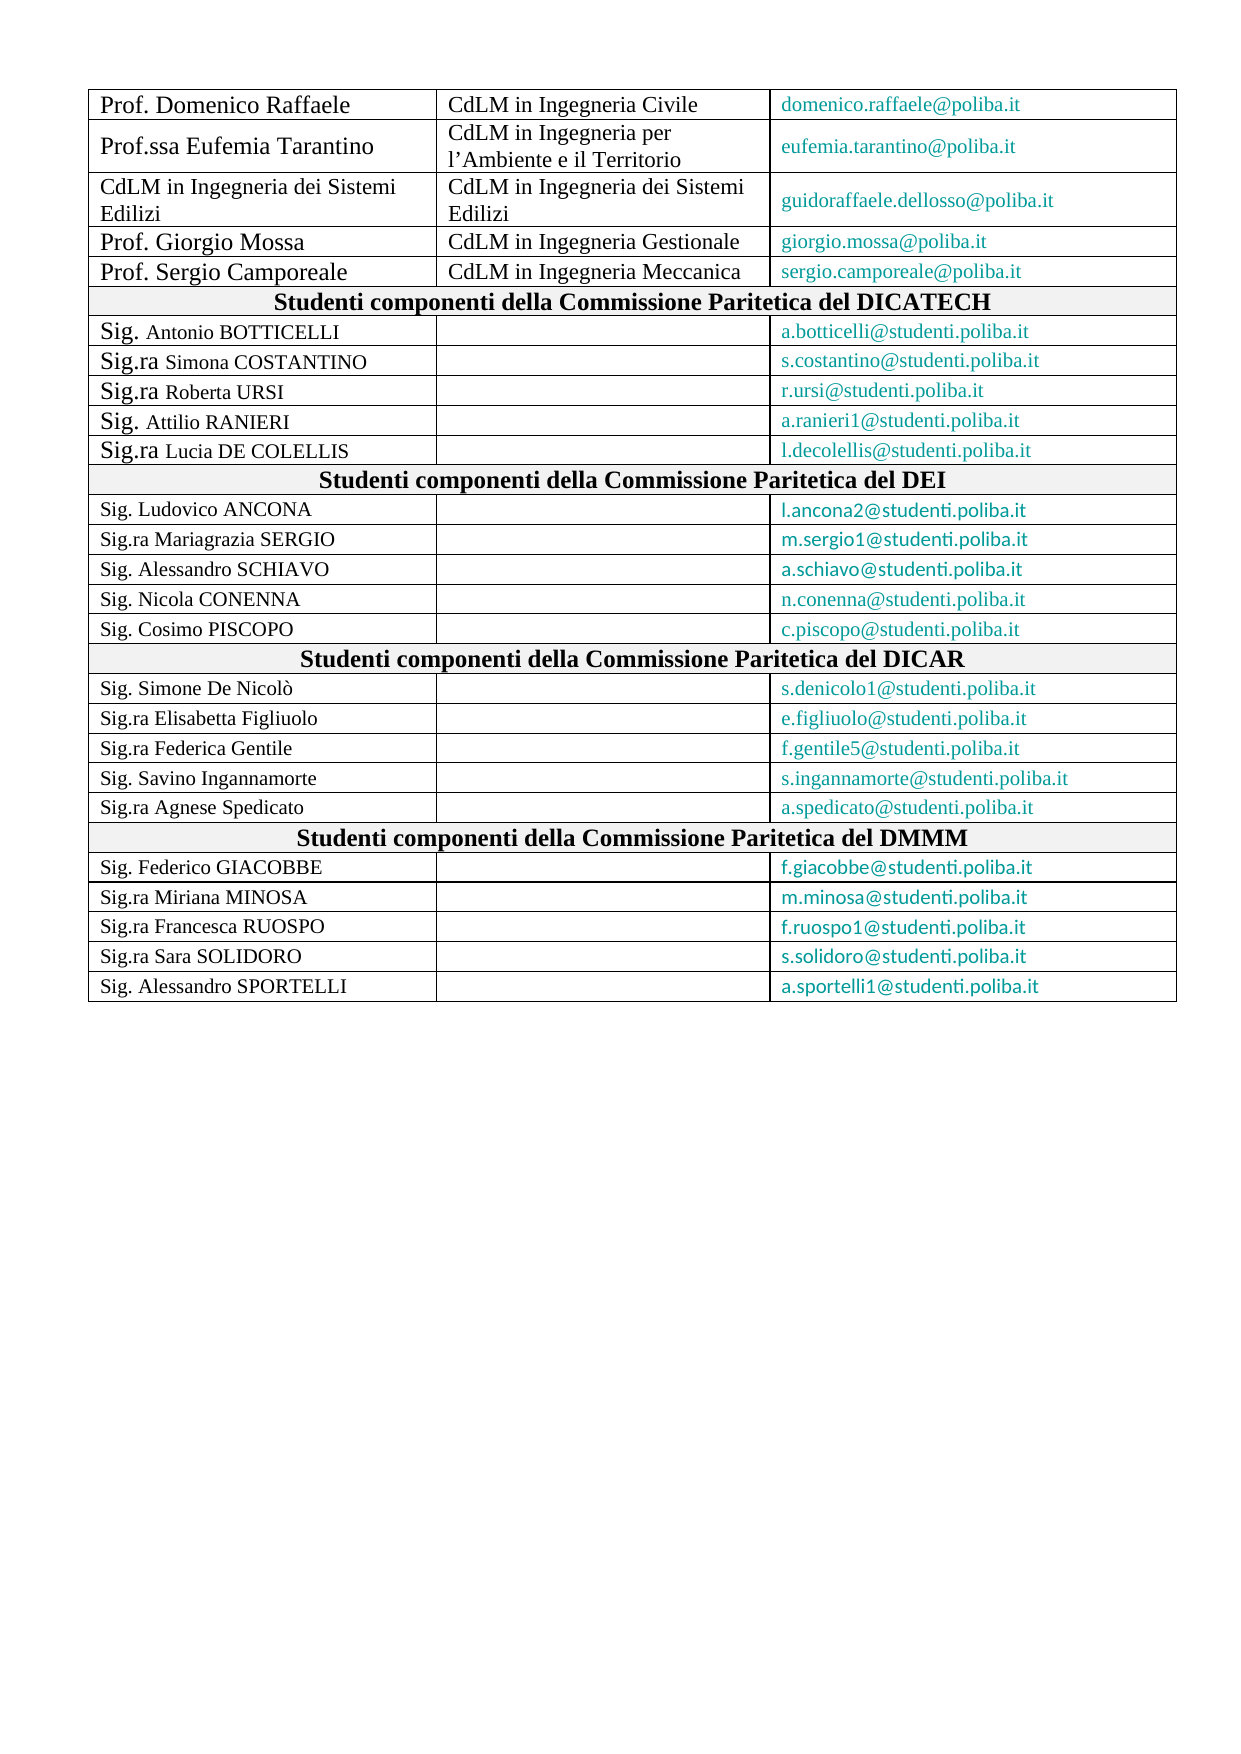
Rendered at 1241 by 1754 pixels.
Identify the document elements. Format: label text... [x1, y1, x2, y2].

table_cell [437, 614, 769, 643]
table_cell guidoraffaele.dellosso@poliba.it [771, 173, 1176, 226]
table_cell [437, 734, 769, 762]
table_cell a.schiavo@studenti.poliba.it [771, 555, 1176, 583]
table_cell e.figliuolo@studenti.poliba.it [771, 704, 1176, 732]
table_cell [437, 942, 769, 971]
table_cell f.giacobbe@studenti.poliba.it [771, 853, 1176, 881]
table_cell CdLM in Ingegneria dei Sistemi Edilizi [437, 173, 769, 226]
table_cell m.minosa@studenti.poliba.it [771, 883, 1176, 911]
table_cell a.sportelli1@studenti.poliba.it [771, 972, 1176, 1001]
table_cell CdLM in Ingegneria Meccanica [437, 257, 769, 286]
table_cell giorgio.mossa@poliba.it [771, 227, 1176, 256]
table_cell n.conenna@studenti.poliba.it [771, 585, 1176, 613]
table_cell CdLM in Ingegneria per l’Ambiente e il Territorio [437, 120, 769, 172]
table_cell Sig. Nicola CONENNA [89, 585, 436, 613]
table_cell [437, 436, 769, 464]
table_cell domenico.raffaele@poliba.it [771, 90, 1176, 118]
table_cell Sig. Cosimo PISCOPO [89, 614, 436, 643]
table_cell [437, 406, 769, 434]
table_cell Prof. Giorgio Mossa [89, 227, 436, 256]
table_cell [437, 763, 769, 792]
table_cell f.gentile5@studenti.poliba.it [771, 734, 1176, 762]
table_cell [437, 793, 769, 822]
table_cell sergio.camporeale@poliba.it [771, 257, 1176, 286]
table_cell Prof. Domenico Raffaele [89, 90, 436, 118]
table_cell CdLM in Ingegneria Civile [437, 90, 769, 118]
table_cell [437, 376, 769, 405]
table_cell [437, 316, 769, 345]
table_cell r.ursi@studenti.poliba.it [771, 376, 1176, 405]
table_cell s.denicolo1@studenti.poliba.it [771, 674, 1176, 703]
table_cell Sig.ra Simona COSTANTINO [89, 346, 436, 375]
table_cell Studenti componenti della Commissione Paritetica del DICAR [89, 644, 1176, 673]
table_cell a.spedicato@studenti.poliba.it [771, 793, 1176, 822]
table_cell Sig.ra Lucia DE COLELLIS [89, 436, 436, 464]
table_cell Studenti componenti della Commissione Paritetica del DEI [89, 465, 1176, 494]
table_cell [437, 853, 769, 881]
table_cell [437, 912, 769, 941]
table_cell a.botticelli@studenti.poliba.it [771, 316, 1176, 345]
table_cell Prof. Sergio Camporeale [89, 257, 436, 286]
table_cell [437, 674, 769, 703]
table_cell [437, 555, 769, 583]
table_cell Sig. Savino Ingannamorte [89, 763, 436, 792]
table_cell Sig.ra Roberta URSI [89, 376, 436, 405]
table_cell Sig. Simone De Nicolò [89, 674, 436, 703]
table_cell Prof.ssa Eufemia Tarantino [89, 120, 436, 172]
table_cell [437, 972, 769, 1001]
table_cell Sig. Antonio BOTTICELLI [89, 316, 436, 345]
table_cell [437, 585, 769, 613]
table_cell eufemia.tarantino@poliba.it [771, 120, 1176, 172]
table_cell a.ranieri1@studenti.poliba.it [771, 406, 1176, 434]
table_cell Sig.ra Francesca RUOSPO [89, 912, 436, 941]
table_cell Studenti componenti della Commissione Paritetica del DMMM [89, 823, 1176, 852]
table_cell Sig.ra Sara SOLIDORO [89, 942, 436, 971]
table_cell Sig. Ludovico ANCONA [89, 495, 436, 524]
table_cell Sig.ra Federica Gentile [89, 734, 436, 762]
table_cell s.solidoro@studenti.poliba.it [771, 942, 1176, 971]
table_cell l.ancona2@studenti.poliba.it [771, 495, 1176, 524]
table_cell Sig. Alessandro SPORTELLI [89, 972, 436, 1001]
table_cell CdLM in Ingegneria dei Sistemi Edilizi [89, 173, 436, 226]
table_cell Sig.ra Mariagrazia SERGIO [89, 525, 436, 554]
table_cell c.piscopo@studenti.poliba.it [771, 614, 1176, 643]
table_cell Sig. Alessandro SCHIAVO [89, 555, 436, 583]
table_cell [437, 883, 769, 911]
table_cell s.costantino@studenti.poliba.it [771, 346, 1176, 375]
table_cell Studenti componenti della Commissione Paritetica del DICATECH [89, 287, 1176, 315]
table_cell m.sergio1@studenti.poliba.it [771, 525, 1176, 554]
table_cell f.ruospo1@studenti.poliba.it [771, 912, 1176, 941]
table_cell s.ingannamorte@studenti.poliba.it [771, 763, 1176, 792]
table_cell Sig. Federico GIACOBBE [89, 853, 436, 881]
table_cell [437, 704, 769, 732]
table_cell CdLM in Ingegneria Gestionale [437, 227, 769, 256]
table_cell Sig.ra Agnese Spedicato [89, 793, 436, 822]
table_cell Sig. Attilio RANIERI [89, 406, 436, 434]
table_cell l.decolellis@studenti.poliba.it [771, 436, 1176, 464]
table_cell Sig.ra Elisabetta Figliuolo [89, 704, 436, 732]
table_cell [437, 525, 769, 554]
table_cell Sig.ra Miriana MINOSA [89, 883, 436, 911]
table_cell [437, 495, 769, 524]
table_cell [437, 346, 769, 375]
